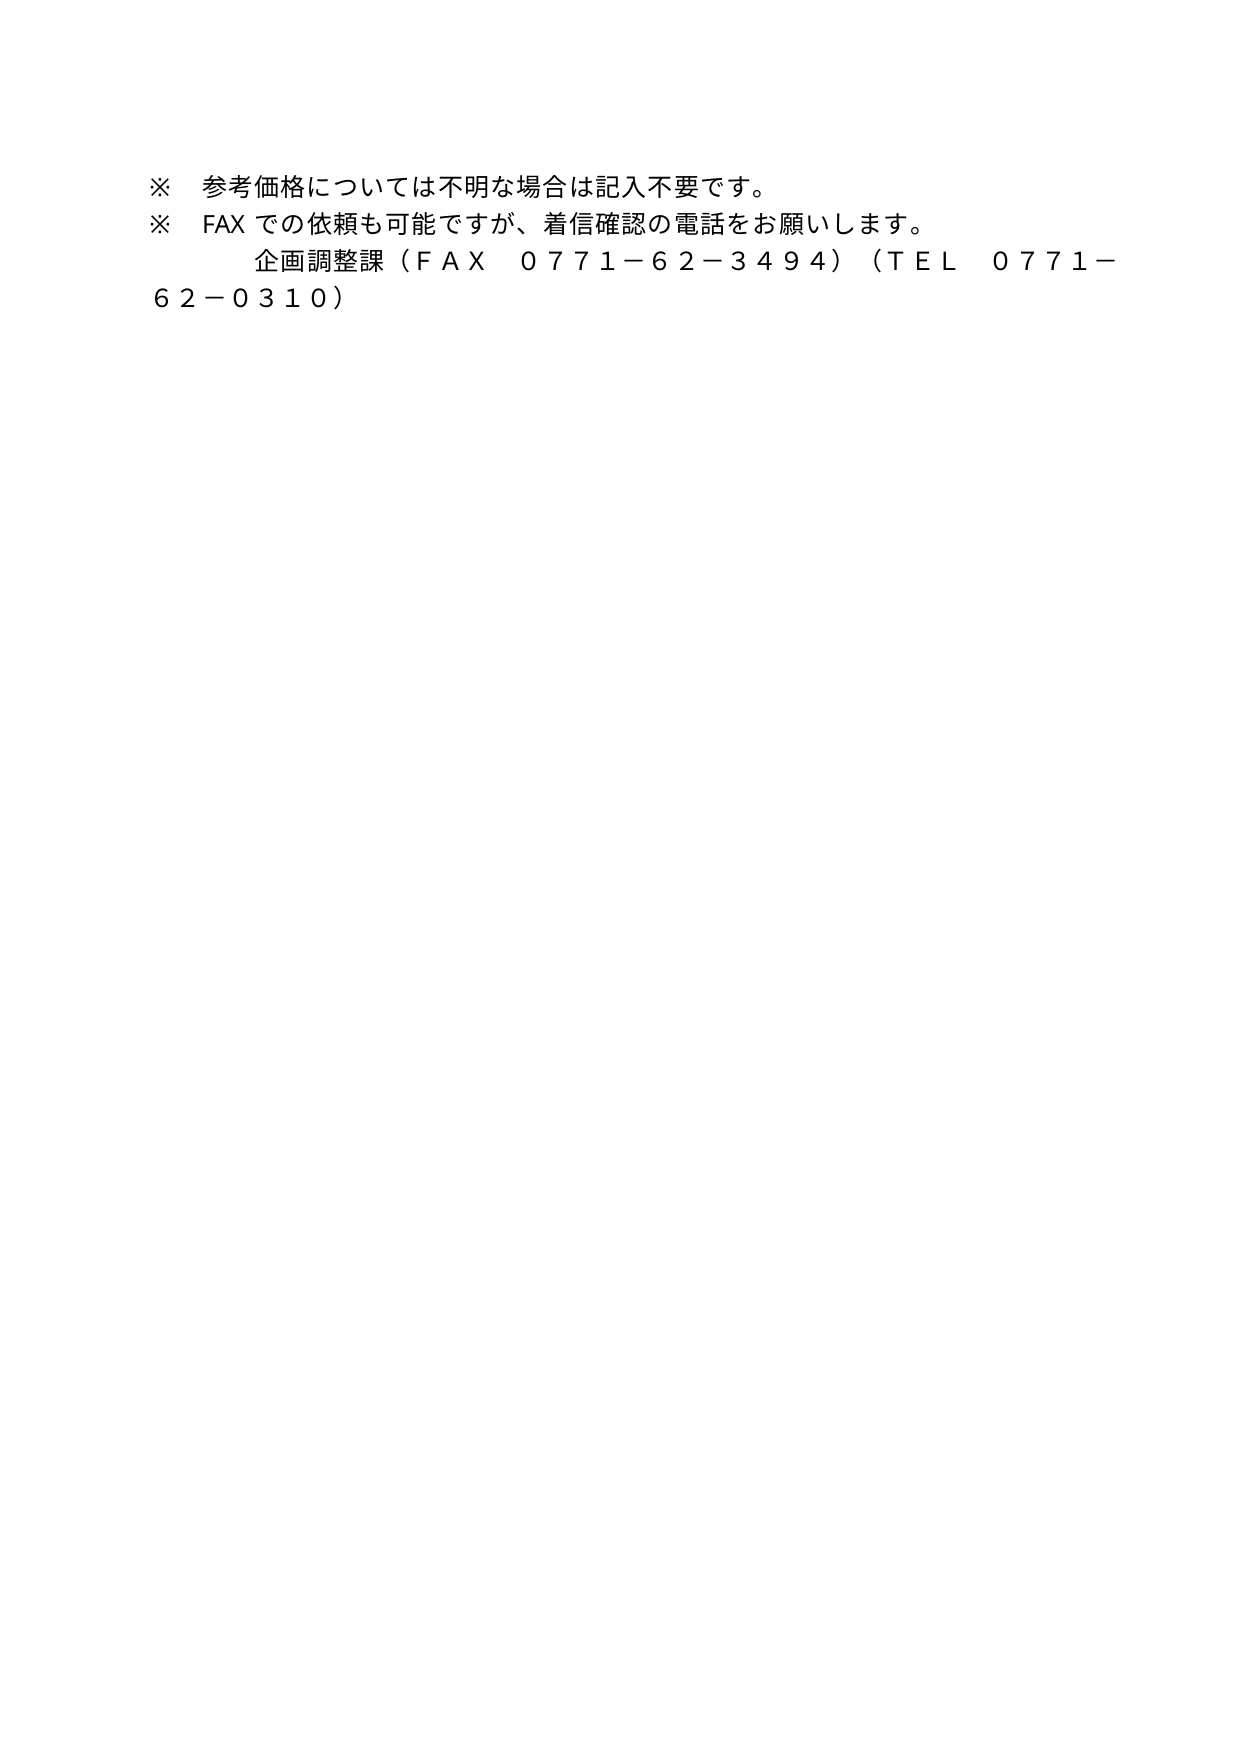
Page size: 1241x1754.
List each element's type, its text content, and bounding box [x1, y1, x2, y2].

text ※ FAXでの依頼も可能ですが、着信確認の電話をお願いします。 [149, 204, 1121, 241]
text 企画調整課（ＦＡＸ ０７７１－６２－３４９４）（ＴＥＬ ０７７１－６２－０３１０） [149, 241, 1121, 315]
text ※ 参考価格については不明な場合は記入不要です。 [149, 167, 1121, 204]
